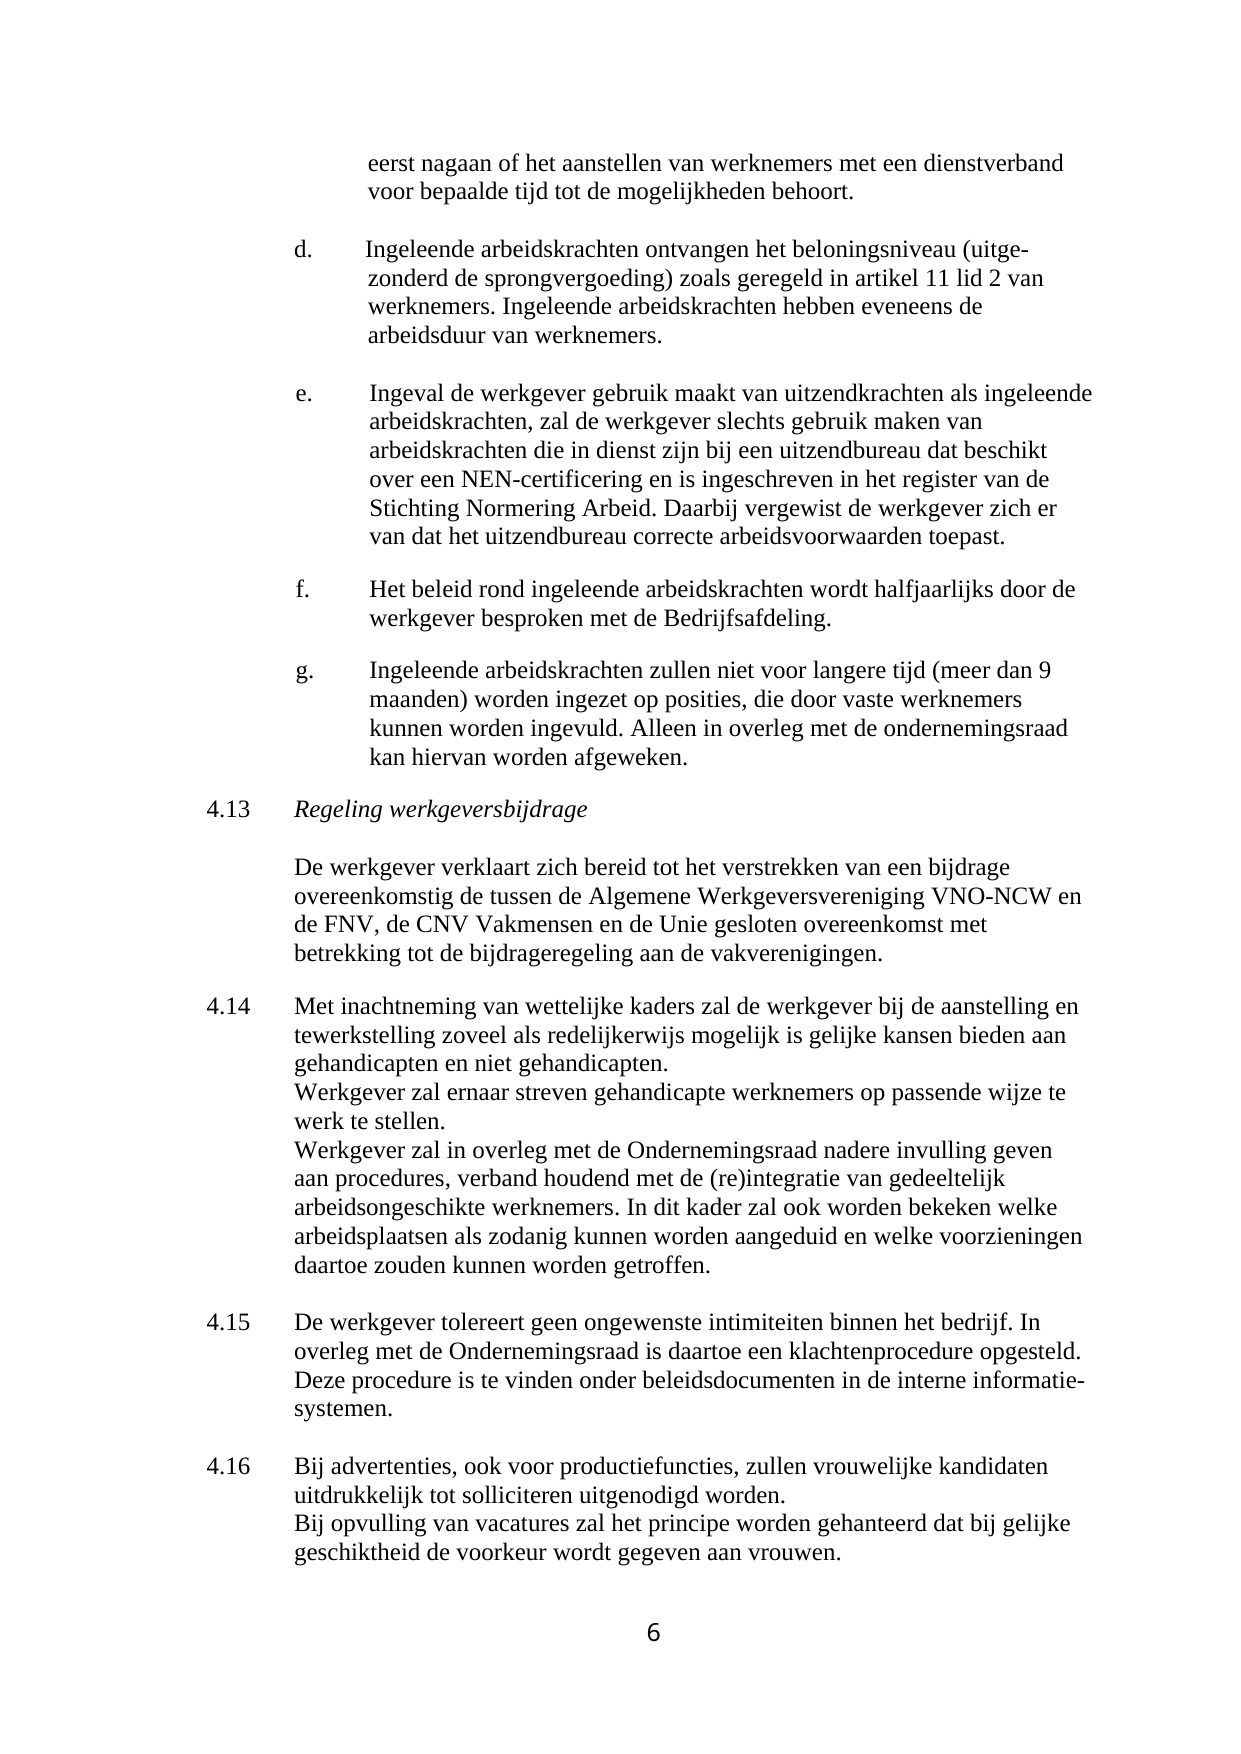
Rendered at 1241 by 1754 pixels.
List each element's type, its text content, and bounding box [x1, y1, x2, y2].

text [294, 148, 1092, 205]
text d. Ingeleende arbeidskrachten ontvangen het beloningsniveau (uitge-zonderd de sprongvergoeding) zoals geregeld in artikel 11 lid 2 van werknemers. Ingeleende arbeidskrachten hebben eveneens de arbeidsduur van werknemers. [294, 234, 1092, 349]
text De werkgever verklaart zich bereid tot het verstrekken van een bijdrage overeenkomstig de tussen de Algemene Werkgeversvereniging VNO-NCW en de FNV, de CNV Vakmensen en de Unie gesloten overeenkomst met betrekking tot de bijdrageregeling aan de vakverenigingen. [206, 852, 1092, 967]
text f. Het beleid rond ingeleende arbeidskrachten wordt halfjaarlijks door de werkgever besproken met de Bedrijfsafdeling. [295, 574, 1092, 656]
text 4.16 Bij advertenties, ook voor productiefuncties, zullen vrouwelijke kandidaten uitdrukkelijk tot solliciteren uitgenodigd worden. [206, 1451, 1092, 1508]
text 4.14 Met inachtneming van wettelijke kaders zal de werkgever bij de aanstelling en tewerkstelling zoveel als redelijkerwijs mogelijk is gelijke kansen bieden aan gehandicapten en niet gehandicapten. [206, 991, 1092, 1077]
text Werkgever zal in overleg met de Ondernemingsraad nadere invulling geven aan procedures, verband houdend met de (re)integratie van gedeeltelijk arbeidsongeschikte werknemers. In dit kader zal ook worden bekeken welke arbeidsplaatsen als zodanig kunnen worden aangeduid en welke voorzieningen daartoe zouden kunnen worden getroffen. [206, 1135, 1092, 1278]
text Bij opvulling van vacatures zal het principe worden gehanteerd dat bij gelijke geschiktheid de voorkeur wordt gegeven aan vrouwen. [206, 1508, 1092, 1566]
text Werkgever zal ernaar streven gehandicapte werknemers op passende wijze te werk te stellen. [206, 1077, 1092, 1135]
text e. Ingeval de werkgever gebruik maakt van uitzendkrachten als ingeleende arbeidskrachten, zal de werkgever slechts gebruik maken van arbeidskrachten die in dienst zijn bij een uitzendbureau dat beschikt over een NEN-certificering en is ingeschreven in het register van de Stichting Normering Arbeid. Daarbij vergewist de werkgever zich er van dat het uitzendbureau correcte arbeidsvoorwaarden toepast. [295, 378, 1092, 574]
text 4.13 Regeling werkgeversbijdrage [206, 794, 1092, 823]
text g. Ingeleende arbeidskrachten zullen niet voor langere tijd (meer dan 9 maanden) worden ingezet op posities, die door vaste werknemers kunnen worden ingevuld. Alleen in overleg met de ondernemingsraad kan hiervan worden afgeweken. [295, 656, 1092, 794]
text 4.15 De werkgever tolereert geen ongewenste intimiteiten binnen het bedrijf. In overleg met de Ondernemingsraad is daartoe een klachtenprocedure opgesteld. Deze procedure is te vinden onder beleidsdocumenten in de interne informatie-systemen. [206, 1307, 1092, 1422]
